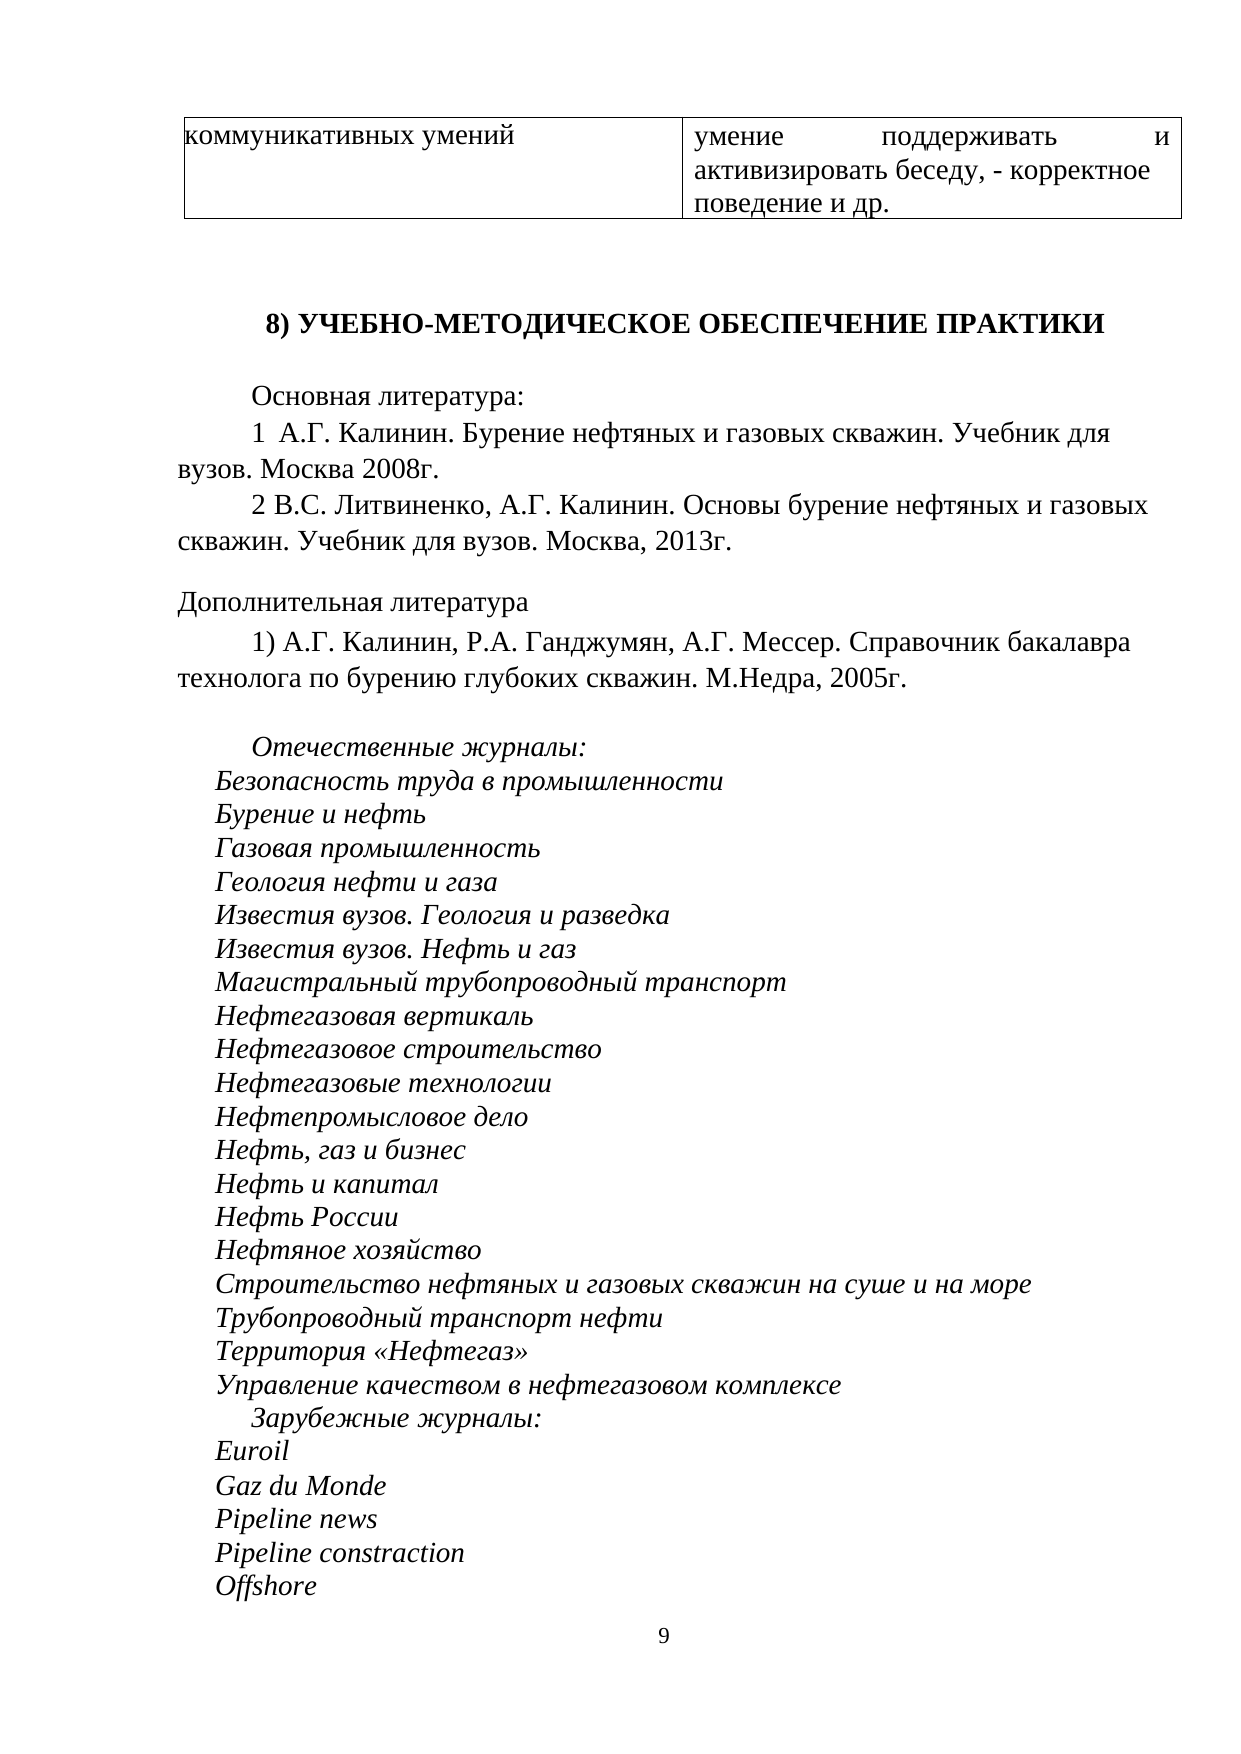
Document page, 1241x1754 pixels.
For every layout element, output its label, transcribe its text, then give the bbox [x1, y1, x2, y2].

list В.С. Литвиненко, А.Г. Калинин. Основы бурение нефтяных и газовых скважин. Учебник для вузов. Москва, 2013г. [177, 487, 1151, 557]
text Нефтегазовое строительство Нефтегазовые технологии [215, 1032, 603, 1099]
text Нефть и капитал Нефть России [215, 1166, 440, 1233]
text Территория «Нефтегаз» [215, 1333, 1176, 1367]
list А.Г. Калинин. Бурение нефтяных и газовых скважин. Учебник для вузов. Москва 2008г. [177, 415, 1151, 484]
text Известия вузов. Геология и разведка Известия вузов. Нефть и газ [215, 897, 672, 964]
text Отечественные журналы: [251, 729, 1176, 763]
text Euroil [215, 1434, 1176, 1467]
subtitle УЧЕБНО-МЕТОДИЧЕСКОЕ ОБЕСПЕЧЕНИЕ ПРАКТИКИ [265, 306, 1176, 340]
text Gaz du Monde Pipeline news Pipeline constraction Offshore [215, 1468, 467, 1602]
text Основная литература: [251, 378, 1176, 412]
text Магистральный трубопроводный транспорт Нефтегазовая вертикаль [215, 964, 843, 1032]
text 1) А.Г. Калинин, Р.А. Ганджумян, А.Г. Мессер. Справочник бакалавра технолога по бурению глубоких скважин. М.Недра, 2005г. [177, 624, 1176, 694]
text Строительство нефтяных и газовых скважин на суше и на море Трубопроводный транспорт нефти [215, 1266, 1034, 1333]
text Нефтяное хозяйство [215, 1233, 1176, 1266]
text Нефтепромысловое дело Нефть, газ и бизнес [215, 1099, 530, 1166]
text Безопасность труда в промышленности Бурение и нефть [215, 763, 725, 830]
text Дополнительная литература [177, 584, 1176, 618]
text Газовая промышленность Геология нефти и газа [215, 830, 542, 897]
text Управление качеством в нефтегазовом комплексе Зарубежные журналы: [215, 1367, 843, 1434]
